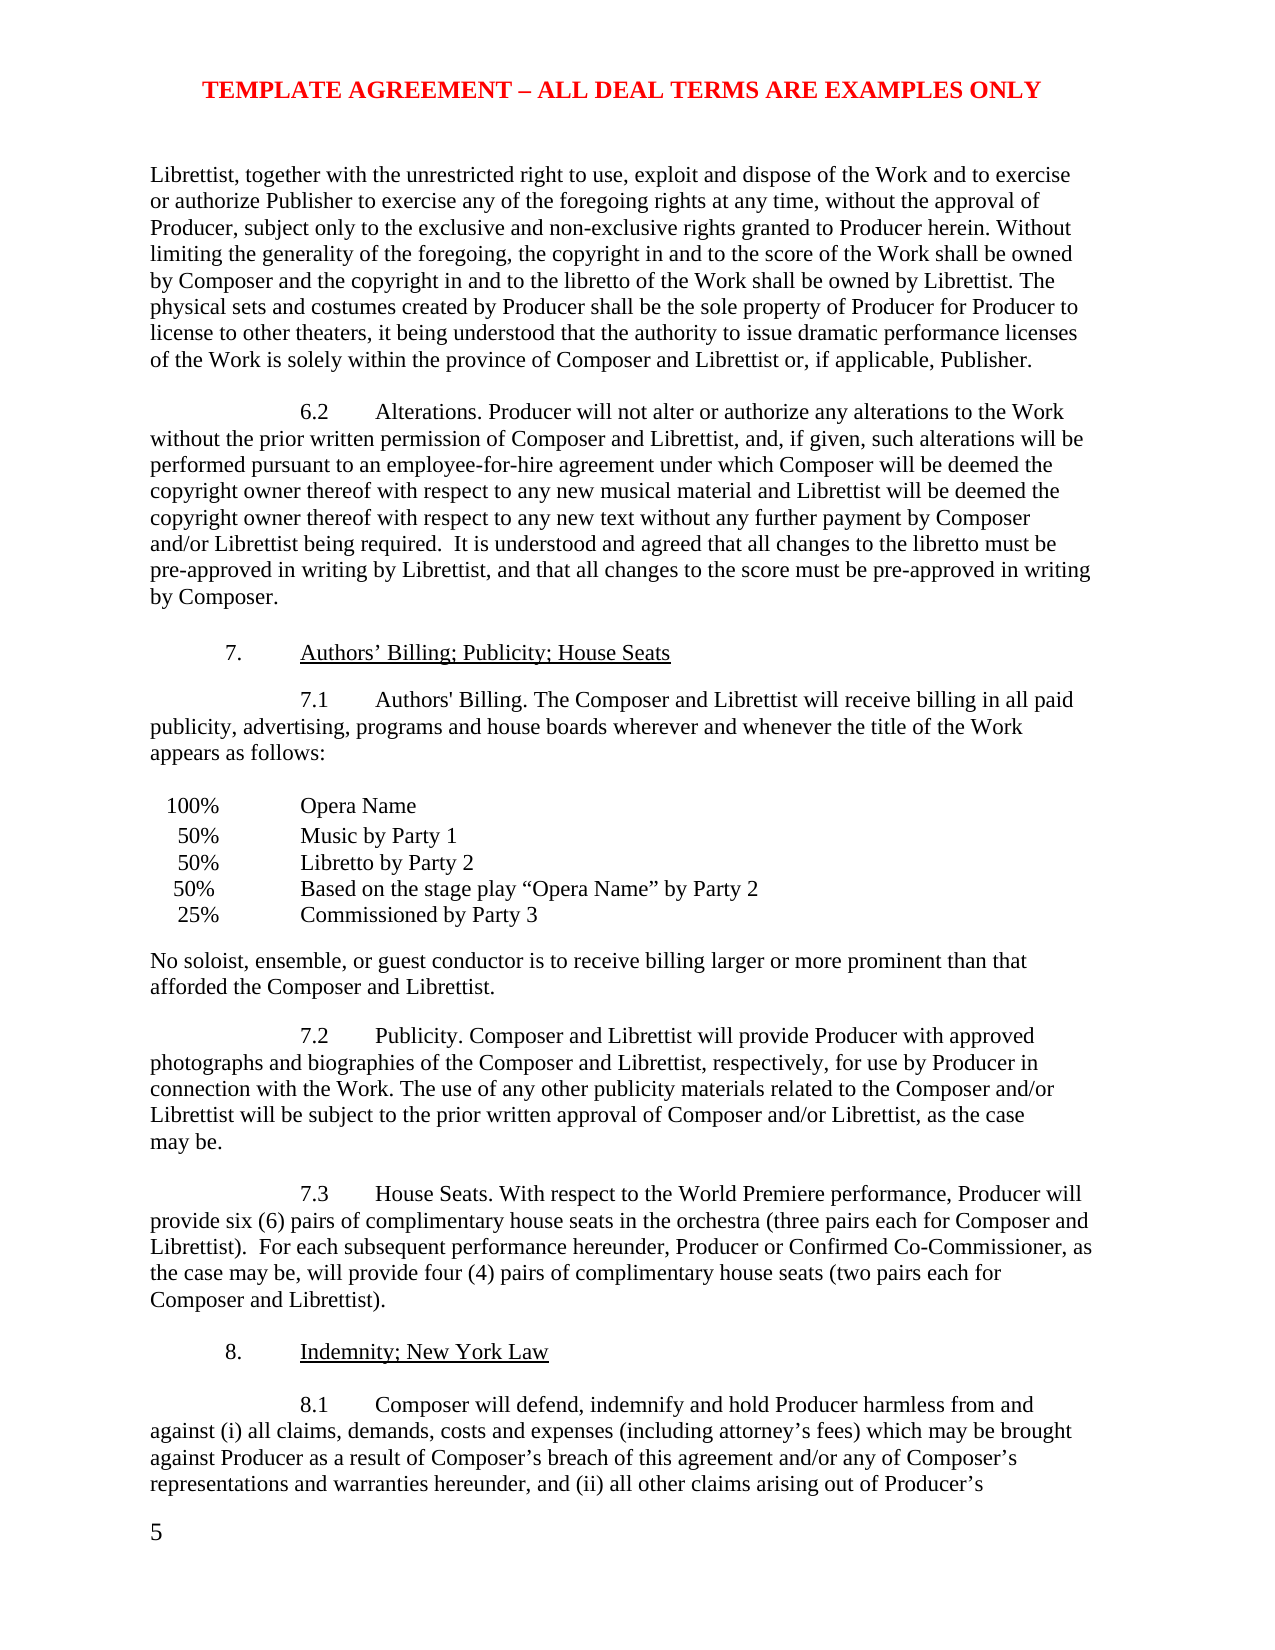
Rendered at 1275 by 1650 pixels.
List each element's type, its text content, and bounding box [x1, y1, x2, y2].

text 100% Opera Name [150, 792, 1094, 818]
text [150, 161, 1094, 372]
text 7.1 Authors' Billing. The Composer and Librettist will receive billing in all paid publicity, advertising, programs and house boards wherever and whenever the title of the Work appears as follows: [150, 686, 1086, 765]
text 50% Music by Party 1 [150, 822, 1094, 848]
text 25% Commissioned by Party 3 [150, 901, 1094, 928]
text 8. Indemnity; New York Law [150, 1338, 1094, 1365]
text 50% Libretto by Party 2 [150, 848, 1094, 875]
text 7.2 Publicity. Composer and Librettist will provide Producer with approved photographs and biographies of the Composer and Librettist, respectively, for use by Producer in connection with the Work. The use of any other publicity materials related to the Composer and/or Librettist will be subject to the prior written approval of Composer and/or Librettist, as the case may be. [150, 1022, 1064, 1154]
text No soloist, ensemble, or guest conductor is to receive billing larger or more prominent than that afforded the Composer and Librettist. [150, 947, 1071, 1000]
text 50% Based on the stage play “Opera Name” by Party 2 [150, 875, 1094, 901]
text 7.3 House Seats. With respect to the World Premiere performance, Producer will provide six (6) pairs of complimentary house seats in the orchestra (three pairs each for Composer and Librettist). For each subsequent performance hereunder, Producer or Confirmed Co-Commissioner, as the case may be, will provide four (4) pairs of complimentary house seats (two pairs each for Composer and Librettist). [150, 1180, 1094, 1312]
list Authors’ Billing; Publicity; House Seats [225, 639, 1094, 666]
text 6.2 Alterations. Producer will not alter or authorize any alterations to the Work without the prior written permission of Composer and Librettist, and, if given, such alterations will be performed pursuant to an employee-for-hire agreement under which Composer will be deemed the copyright owner thereof with respect to any new musical material and Librettist will be deemed the copyright owner thereof with respect to any new text without any further payment by Composer and/or Librettist being required. It is understood and agreed that all changes to the libretto must be pre-approved in writing by Librettist, and that all changes to the score must be pre-approved in writing by Composer. [150, 398, 1094, 609]
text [150, 1391, 1094, 1496]
